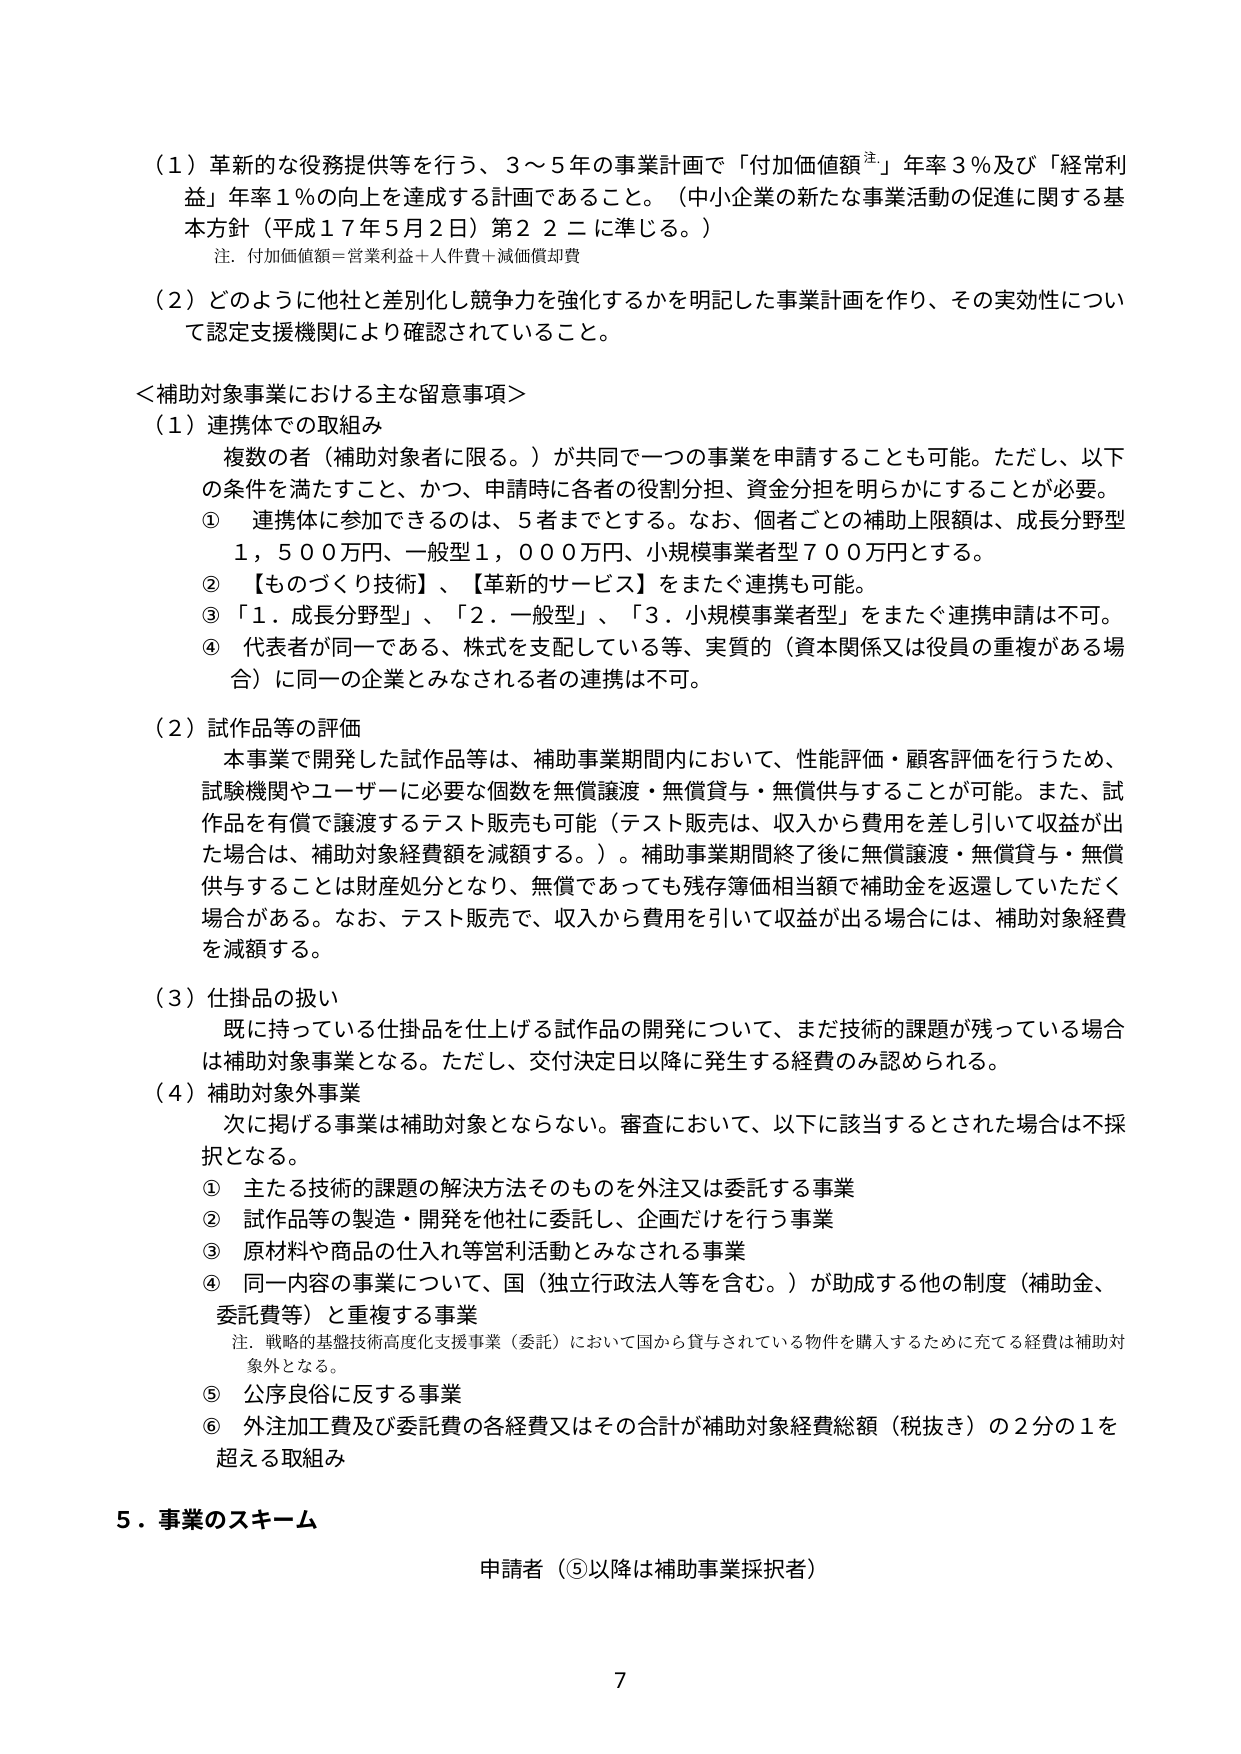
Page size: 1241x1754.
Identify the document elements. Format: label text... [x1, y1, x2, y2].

text 本事業で開発した試作品等は、補助事業期間内において、性能評価・顧客評価を行うため、試験機関やユーザーに必要な個数を無償譲渡・無償貸与・無償供与することが可能。また、試作品を有償で譲渡するテスト販売も可能（テスト販売は、収入から費用を差し引いて収益が出た場合は、補助対象経費額を減額する。）。補助事業期間終了後に無償譲渡・無償貸与・無償供与することは財産処分となり、無償であっても残存簿価相当額で補助金を返還していただく場合がある。なお、テスト販売で、収入から費用を引いて収益が出る場合には、補助対象経費を減額する。 [202, 742, 1128, 964]
text 注．戦略的基盤技術高度化支援事業（委託）において国から貸与されている物件を購入するために充てる経費は補助対象外となる。 [231, 1329, 1128, 1377]
text （１）連携体での取組み [142, 408, 1128, 440]
text ② 試作品等の製造・開発を他社に委託し、企画だけを行う事業 [202, 1202, 1128, 1234]
text ＜補助対象事業における主な留意事項＞ [112, 377, 1128, 408]
text ② 【ものづくり技術】、【革新的サービス】をまたぐ連携も可能。 [201, 567, 1128, 598]
text ④ 代表者が同一である、株式を支配している等、実質的（資本関係又は役員の重複がある場合）に同一の企業とみなされる者の連携は不可。 [201, 630, 1128, 694]
text 注．付加価値額＝営業利益＋人件費＋減価償却費 [112, 243, 1128, 267]
text ④ 同一内容の事業について、国（独立行政法人等を含む。）が助成する他の制度（補助金、委託費等）と重複する事業 [202, 1266, 1128, 1329]
text ③ 「１．成長分野型」、「２．一般型」、「３．小規模事業者型」をまたぐ連携申請は不可。 [187, 598, 1128, 630]
list 連携体に参加できるのは、５者までとする。なお、個者ごとの補助上限額は、成長分野型１，５００万円、一般型１，０００万円、小規模事業者型７００万円とする。 [201, 503, 1128, 567]
text 次に掲げる事業は補助対象とならない。審査において、以下に該当するとされた場合は不採択となる。 [202, 1107, 1128, 1171]
text （１）革新的な役務提供等を行う、３～５年の事業計画で「付加価値額注.」年率３％及び「経常利益」年率１％の向上を達成する計画であること。（中小企業の新たな事業活動の促進に関する基本方針（平成１７年５月２日）第２ ２ ニ に準じる。） [142, 148, 1128, 243]
text 既に持っている仕掛品を仕上げる試作品の開発について、まだ技術的課題が残っている場合は補助対象事業となる。ただし、交付決定日以降に発生する経費のみ認められる。 [202, 1012, 1128, 1076]
text ③ 原材料や商品の仕入れ等営利活動とみなされる事業 [202, 1234, 1128, 1266]
text ⑥ 外注加工費及び委託費の各経費又はその合計が補助対象経費総額（税抜き）の２分の１を超える取組み [202, 1409, 1128, 1472]
text （２）試作品等の評価 [142, 711, 1128, 742]
text 申請者（⑤以降は補助事業採択者） [112, 1552, 1128, 1583]
text （２）どのように他社と差別化し競争力を強化するかを明記した事業計画を作り、その実効性について認定支援機関により確認されていること。 [142, 283, 1128, 347]
text ５．事業のスキーム [112, 1502, 1128, 1535]
text 複数の者（補助対象者に限る。）が共同で一つの事業を申請することも可能。ただし、以下の条件を満たすこと、かつ、申請時に各者の役割分担、資金分担を明らかにすることが必要。 [202, 440, 1128, 503]
text （４）補助対象外事業 [142, 1076, 1128, 1107]
text （３）仕掛品の扱い [142, 981, 1128, 1012]
text ⑤ 公序良俗に反する事業 [202, 1377, 1128, 1409]
text ① 主たる技術的課題の解決方法そのものを外注又は委託する事業 [202, 1171, 1128, 1202]
